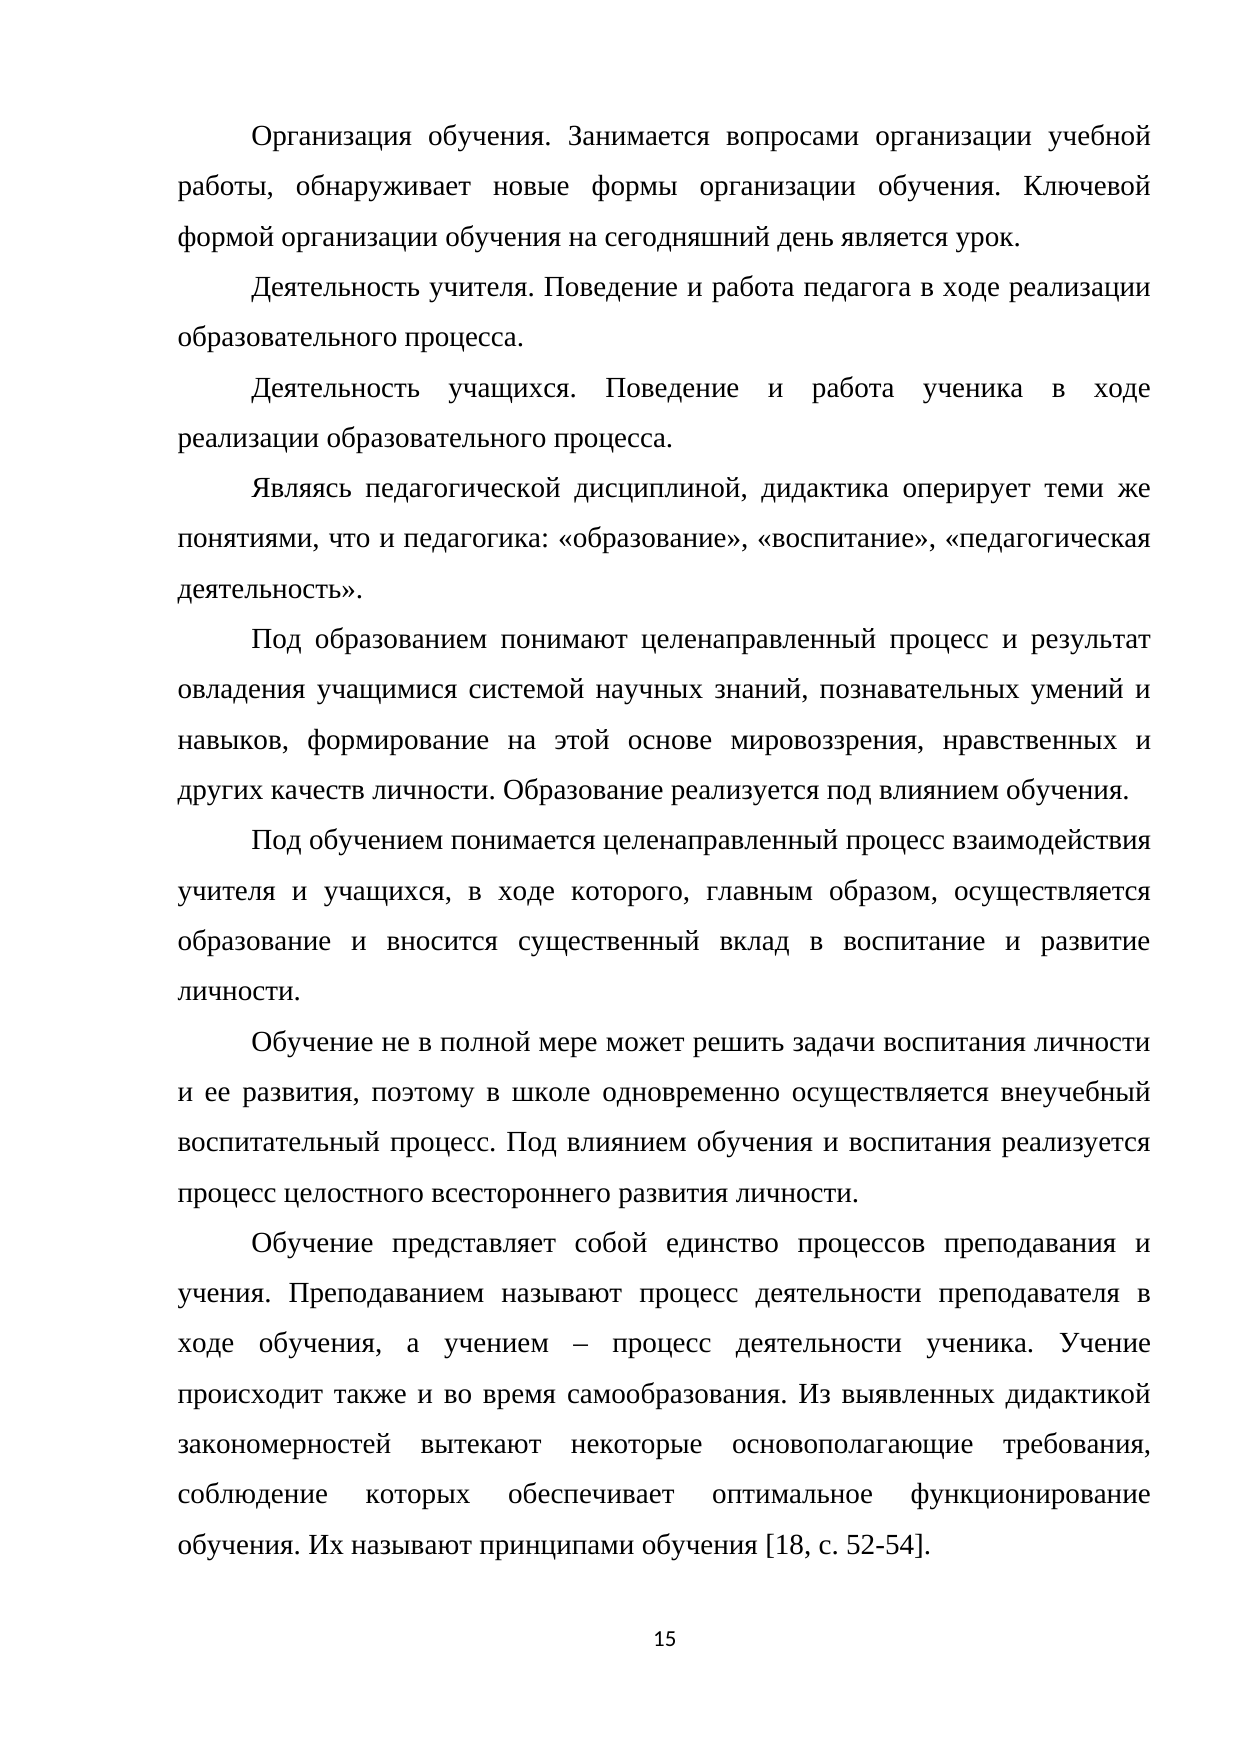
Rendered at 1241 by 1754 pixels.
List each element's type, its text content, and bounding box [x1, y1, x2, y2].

text Под обучением понимается целенаправленный процесс взаимодействия учителя и учащихся, в ходе которого, главным образом, осуществляется образование и вносится существенный вклад в воспитание и развитие личности. [177, 822, 1152, 1007]
text Организация обучения. Занимается вопросами организации учебной работы, обнаруживает новые формы организации обучения. Ключевой формой организации обучения на сегодняшний день является урок. [177, 118, 1152, 252]
text Являясь педагогической дисциплиной, дидактика оперирует теми же понятиями, что и педагогика: «образование», «воспитание», «педагогическая деятельность». [177, 470, 1152, 604]
text Деятельность учащихся. Поведение и работа ученика в ходе реализации образовательного процесса. [177, 370, 1152, 453]
text Деятельность учителя. Поведение и работа педагога в ходе реализации образовательного процесса. [177, 269, 1152, 353]
text Обучение представляет собой единство процессов преподавания и учения. Преподаванием называют процесс деятельности преподавателя в ходе обучения, а учением – процесс деятельности ученика. Учение происходит также и во время самообразования. Из выявленных дидактикой закономерностей вытекают некоторые основополагающие требования, соблюдение которых обеспечивает оптимальное функционирование обучения. Их называют принципами обучения [18, с. 52-54]. [177, 1225, 1152, 1560]
text Под образованием понимают целенаправленный процесс и результат овладения учащимися системой научных знаний, познавательных умений и навыков, формирование на этой основе мировоззрения, нравственных и других качеств личности. Образование реализуется под влиянием обучения. [177, 621, 1152, 806]
text Обучение не в полной мере может решить задачи воспитания личности и ее развития, поэтому в школе одновременно осуществляется внеучебный воспитательный процесс. Под влиянием обучения и воспитания реализуется процесс целостного всестороннего развития личности. [177, 1024, 1152, 1208]
